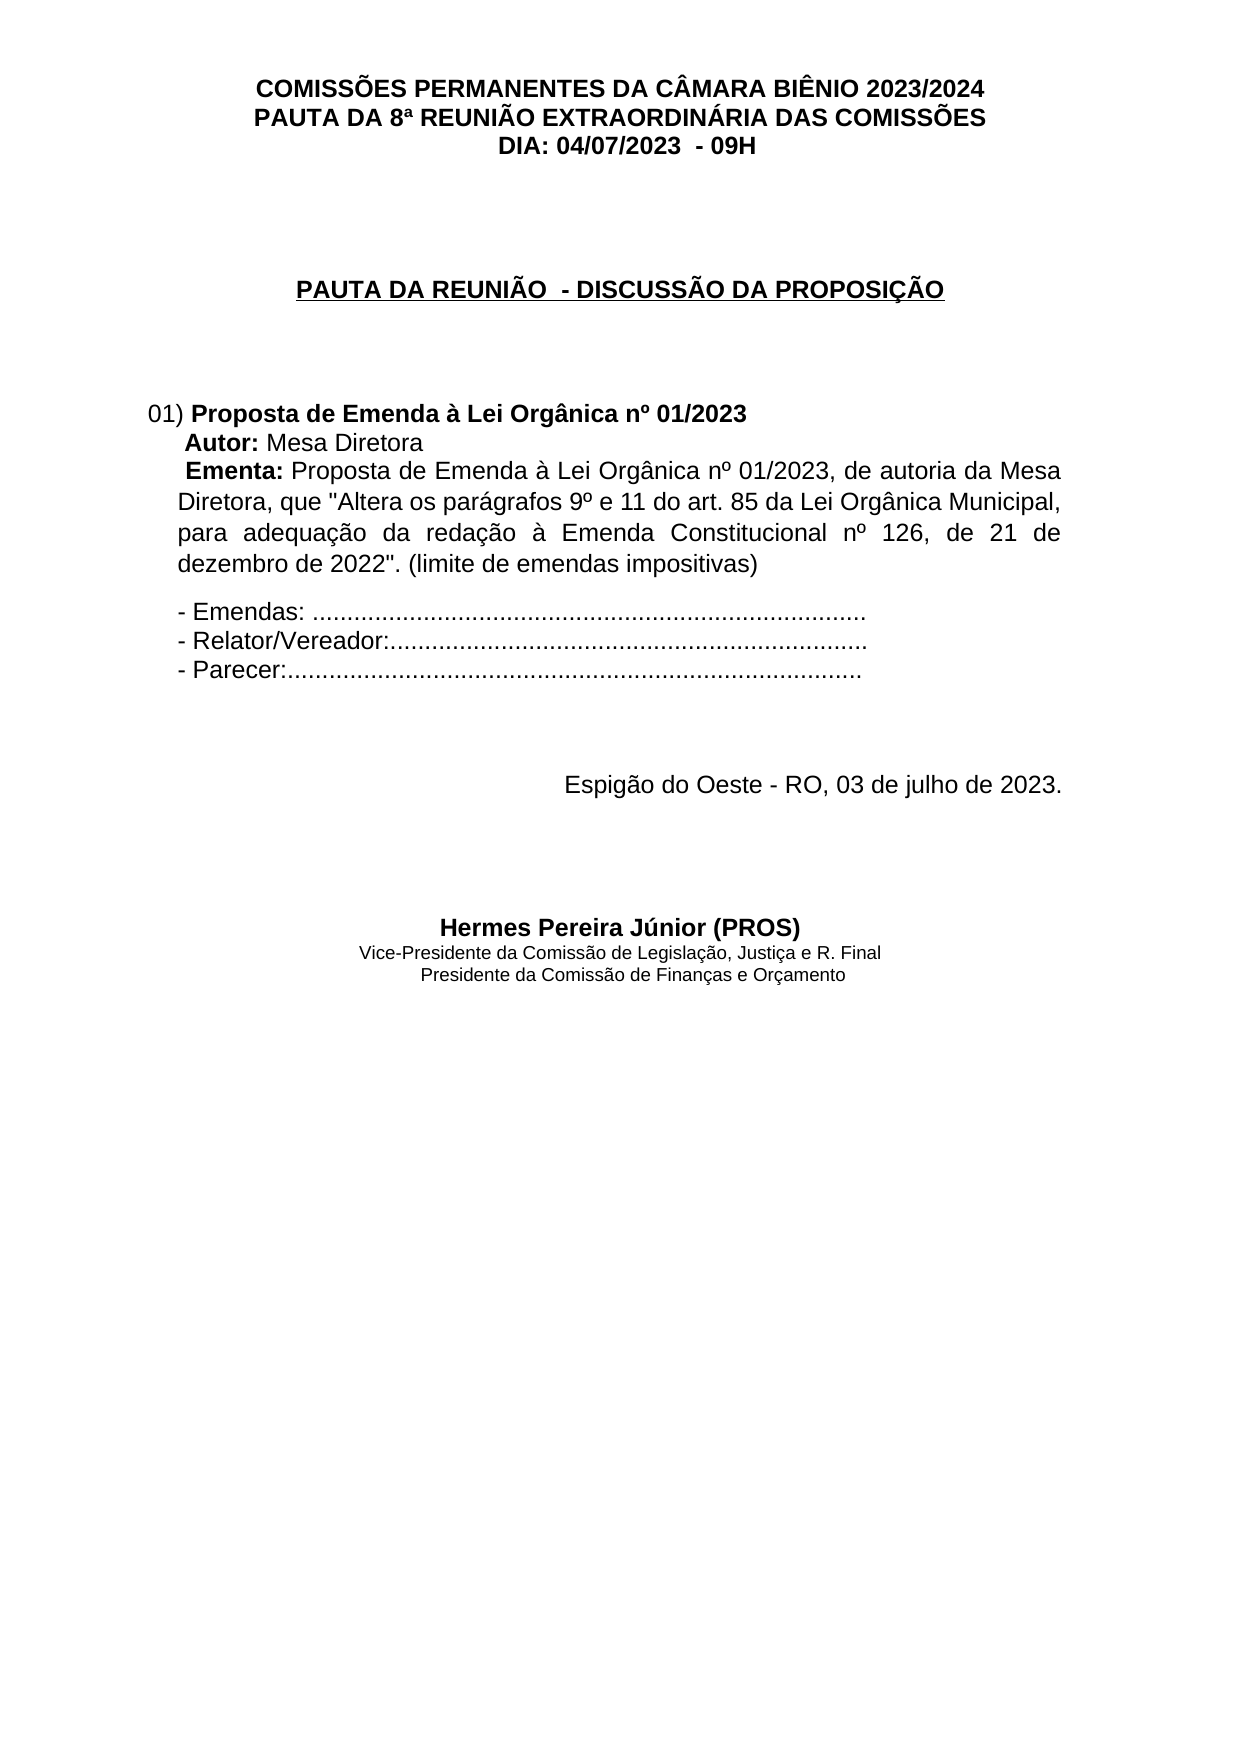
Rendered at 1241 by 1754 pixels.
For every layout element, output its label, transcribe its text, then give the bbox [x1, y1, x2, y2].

text COMISSÕES PERMANENTES DA CÂMARA BIÊNIO 2023/2024 [177, 74, 1063, 103]
text - Emendas: ................................................................................ [177, 597, 1063, 626]
text - Relator/Vereador:..................................................................... [177, 626, 1063, 655]
text 01) Proposta de Emenda à Lei Orgânica nº 01/2023 [148, 399, 1063, 428]
text DIA: 04/07/2023 - 09H [177, 131, 1063, 160]
text Ementa: Proposta de Emenda à Lei Orgânica nº 01/2023, de autoria da Mesa Diretora, que "Altera os parágrafos 9º e 11 do art. 85 da Lei Orgânica Municipal, para adequação da redação à Emenda Constitucional nº 126, de 21 de dezembro de 2022". (limite de emendas impositivas) [177, 456, 1063, 578]
text PAUTA DA 8ª REUNIÃO EXTRAORDINÁRIA DAS COMISSÕES [177, 103, 1063, 131]
text Presidente da Comissão de Finanças e Orçamento [177, 964, 1063, 985]
text Hermes Pereira Júnior (PROS) [177, 913, 1063, 942]
text Vice-Presidente da Comissão de Legislação, Justiça e R. Final [177, 942, 1063, 964]
text Autor: Mesa Diretora [177, 428, 1063, 456]
text Espigão do Oeste - RO, 03 de julho de 2023. [177, 770, 1063, 798]
text PAUTA DA REUNIÃO - DISCUSSÃO DA PROPOSIÇÃO [177, 275, 1063, 304]
text - Parecer:................................................................................... [177, 655, 1063, 683]
